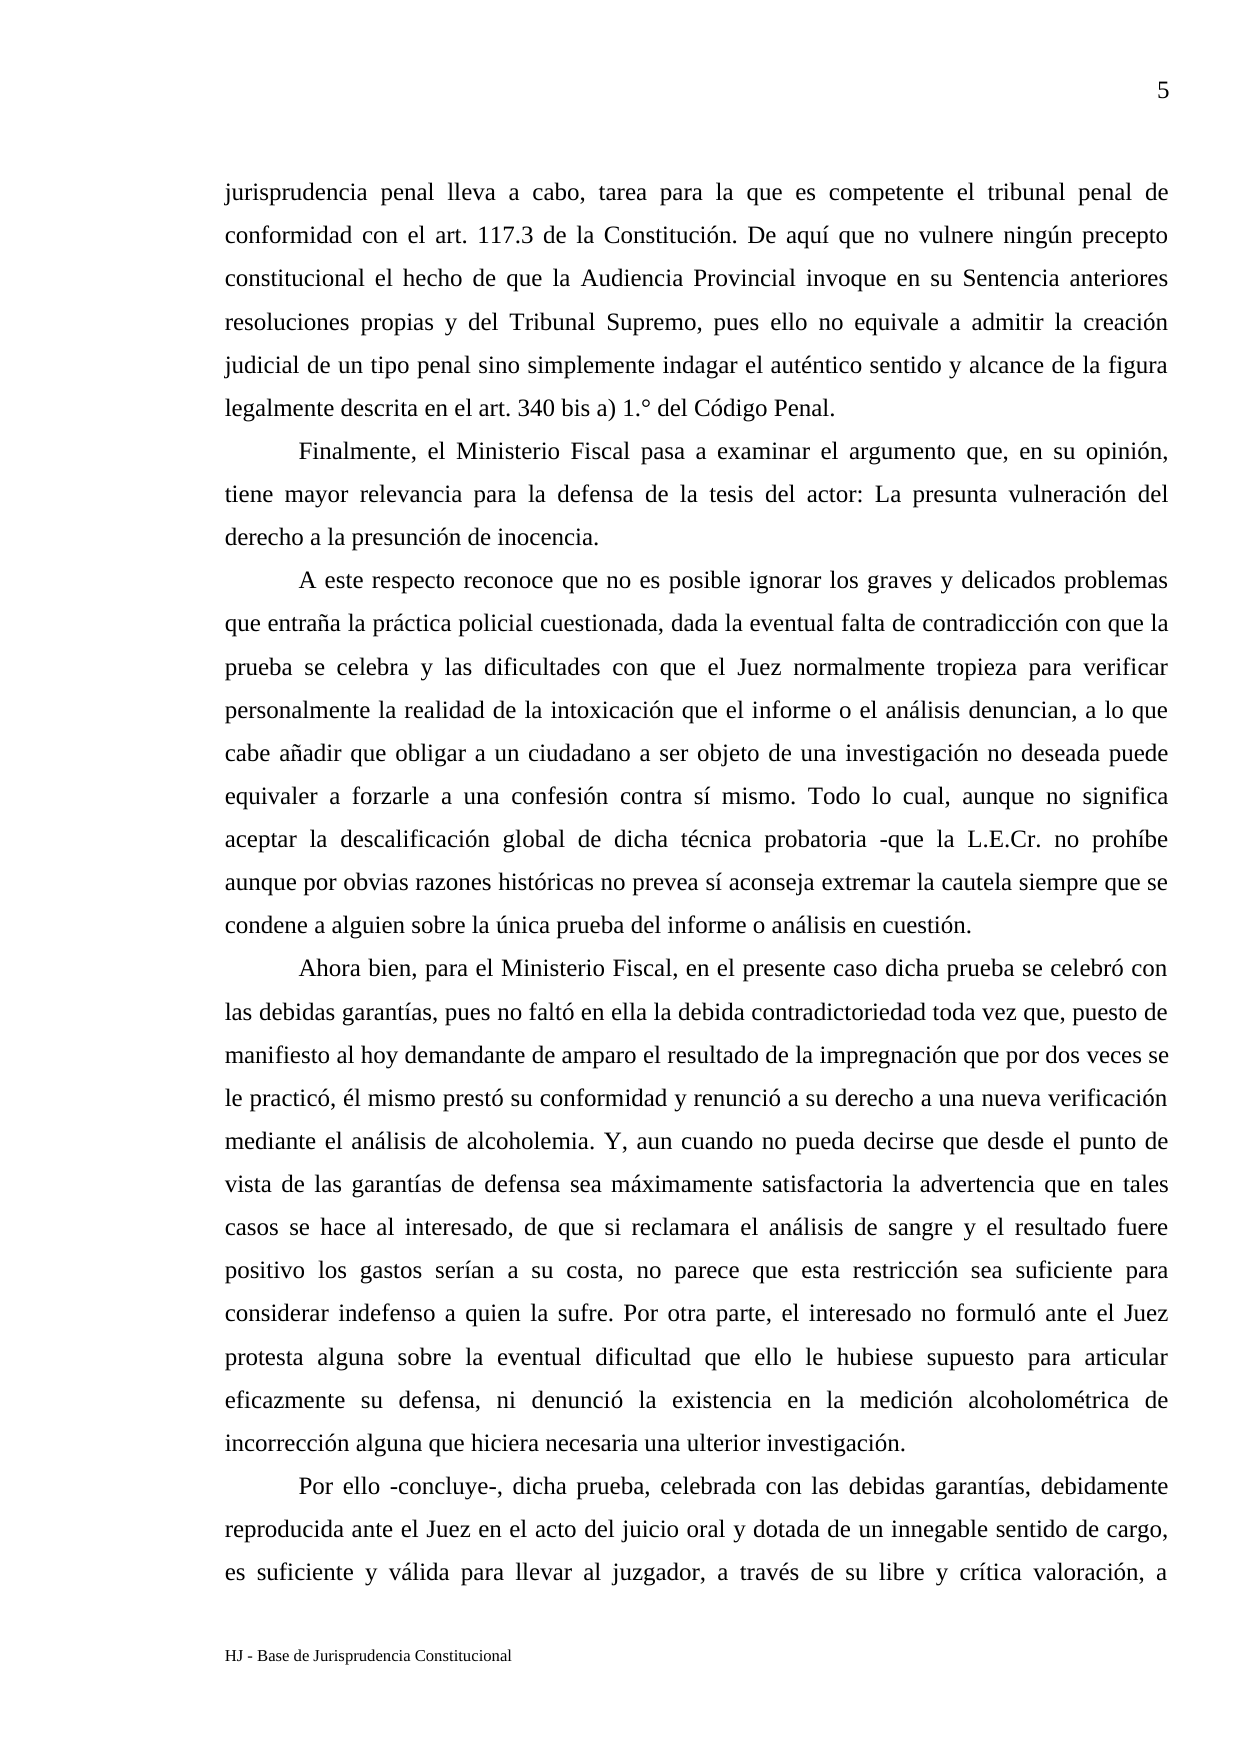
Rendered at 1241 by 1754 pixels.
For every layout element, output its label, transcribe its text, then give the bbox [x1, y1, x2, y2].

text Ahora bien, para el Ministerio Fiscal, en el presente caso dicha prueba se celebró con las debidas garantías, pues no faltó en ella la debida contradictoriedad toda vez que, puesto de manifiesto al hoy demandante de amparo el resultado de la impregnación que por dos veces se le practicó, él mismo prestó su conformidad y renunció a su derecho a una nueva verificación mediante el análisis de alcoholemia. Y, aun cuando no pueda decirse que desde el punto de vista de las garantías de defensa sea máximamente satisfactoria la advertencia que en tales casos se hace al interesado, de que si reclamara el análisis de sangre y el resultado fuere positivo los gastos serían a su costa, no parece que esta restricción sea suficiente para considerar indefenso a quien la sufre. Por otra parte, el interesado no formuló ante el Juez protesta alguna sobre la eventual dificultad que ello le hubiese supuesto para articular eficazmente su defensa, ni denunció la existencia en la medición alcoholométrica de incorrección alguna que hiciera necesaria una ulterior investigación. [224, 953, 1169, 1457]
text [224, 1471, 1169, 1586]
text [224, 177, 1169, 422]
text A este respecto reconoce que no es posible ignorar los graves y delicados problemas que entraña la práctica policial cuestionada, dada la eventual falta de contradicción con que la prueba se celebra y las dificultades con que el Juez normalmente tropieza para verificar personalmente la realidad de la intoxicación que el informe o el análisis denuncian, a lo que cabe añadir que obligar a un ciudadano a ser objeto de una investigación no deseada puede equivaler a forzarle a una confesión contra sí mismo. Todo lo cual, aunque no significa aceptar la descalificación global de dicha técnica probatoria -que la L.E.Cr. no prohíbe aunque por obvias razones históricas no prevea sí aconseja extremar la cautela siempre que se condene a alguien sobre la única prueba del informe o análisis en cuestión. [224, 565, 1169, 939]
text Finalmente, el Ministerio Fiscal pasa a examinar el argumento que, en su opinión, tiene mayor relevancia para la defensa de la tesis del actor: La presunta vulneración del derecho a la presunción de inocencia. [224, 436, 1169, 551]
